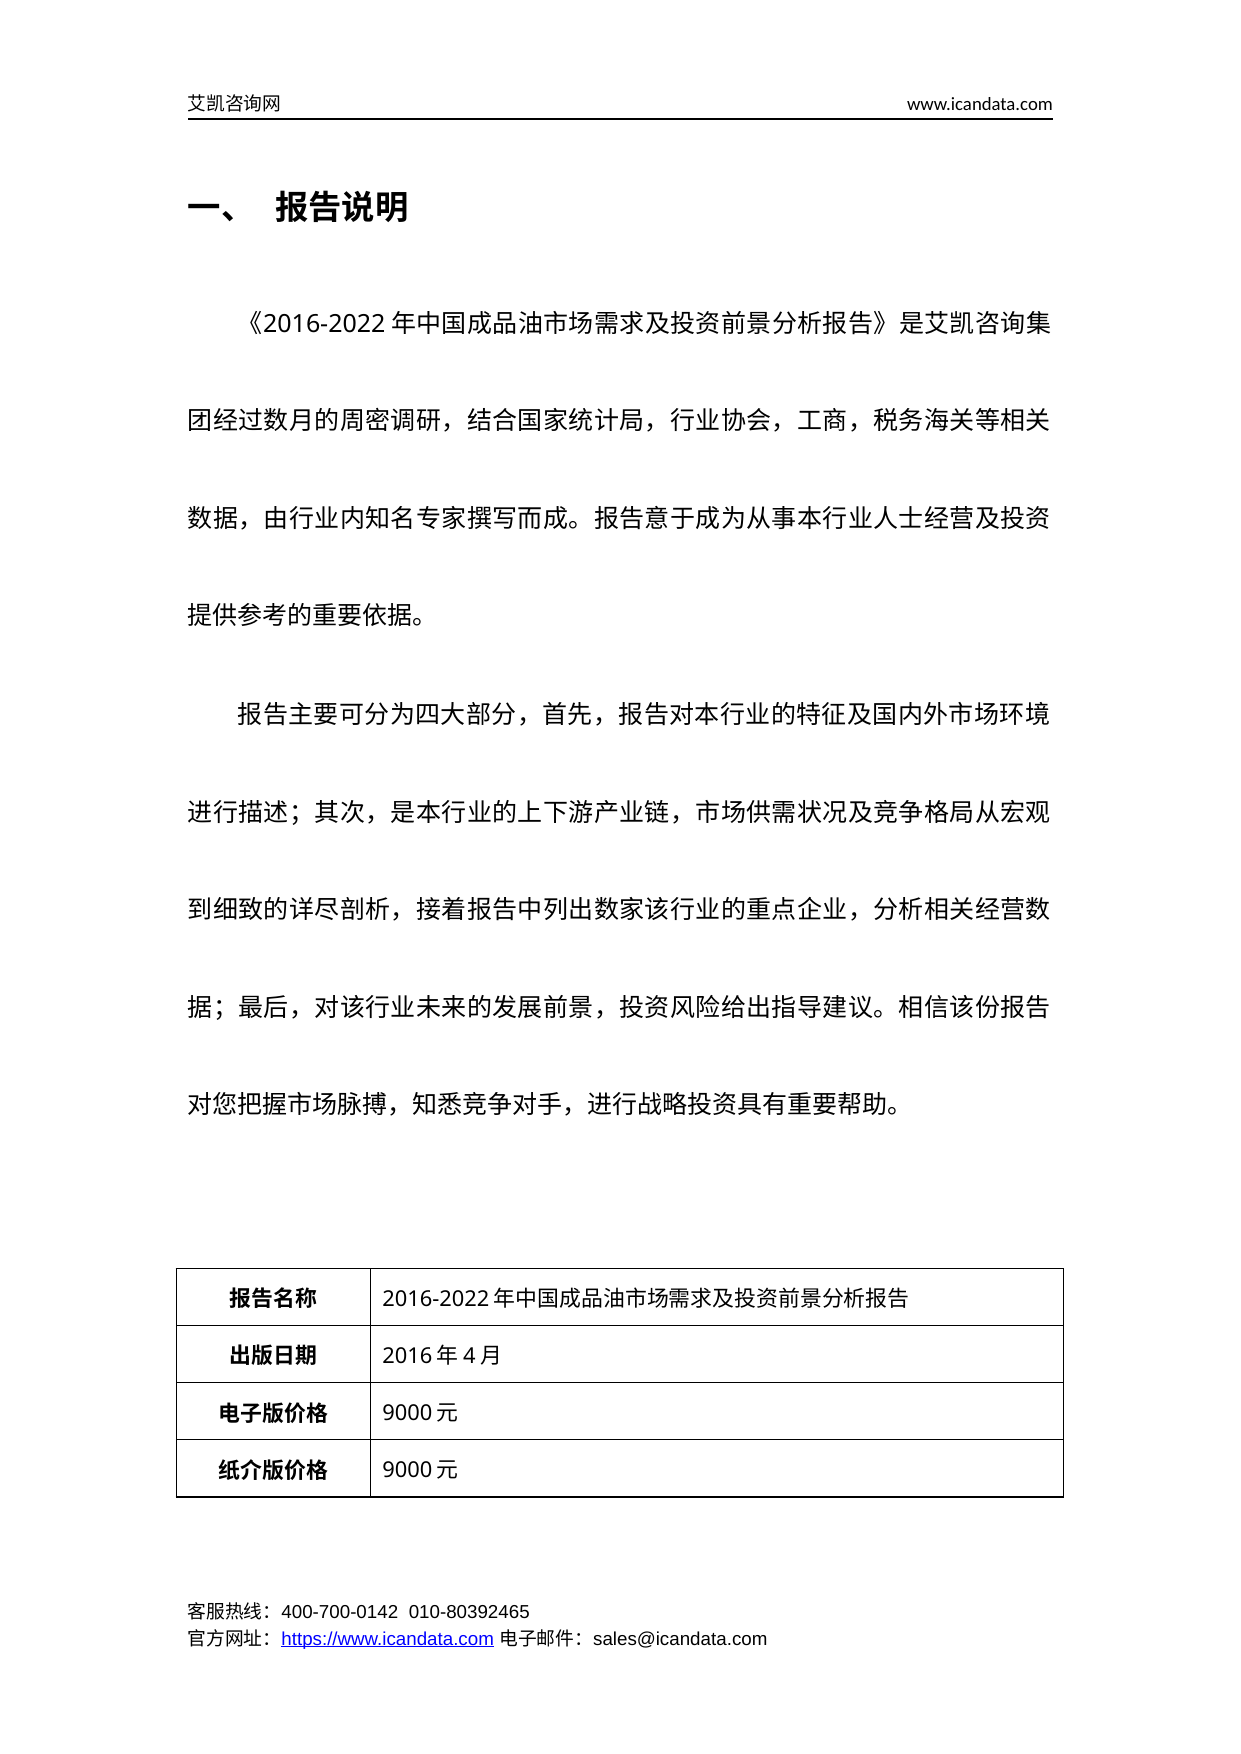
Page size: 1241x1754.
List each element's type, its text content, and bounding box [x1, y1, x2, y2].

table_header 2016-2022年中国成品油市场需求及投资前景分析报告 [371, 1269, 1063, 1325]
text 报告主要可分为四大部分，首先，报告对本行业的特征及国内外市场环境进行描述；其次，是本行业的上下游产业链，市场供需状况及竞争格局从宏观到细致的详尽剖析，接着报告中列出数家该行业的重点企业，分析相关经营数据；最后，对该行业未来的发展前景，投资风险给出指导建议。相信该份报告对您把握市场脉搏，知悉竞争对手，进行战略投资具有重要帮助。 [187, 681, 1053, 1136]
text 《2016-2022年中国成品油市场需求及投资前景分析报告》是艾凯咨询集团经过数月的周密调研，结合国家统计局，行业协会，工商，税务海关等相关数据，由行业内知名专家撰写而成。报告意于成为从事本行业人士经营及投资提供参考的重要依据。 [187, 289, 1053, 646]
table_cell 2016年4月 [371, 1326, 1063, 1382]
subtitle 报告说明 [187, 172, 1053, 237]
table_header 报告名称 [177, 1269, 370, 1325]
table_cell 9000元 [371, 1440, 1063, 1496]
table_cell 9000元 [371, 1383, 1063, 1439]
table_cell 出版日期 [177, 1326, 370, 1382]
table_cell 纸介版价格 [177, 1440, 370, 1496]
table_cell 电子版价格 [177, 1383, 370, 1439]
